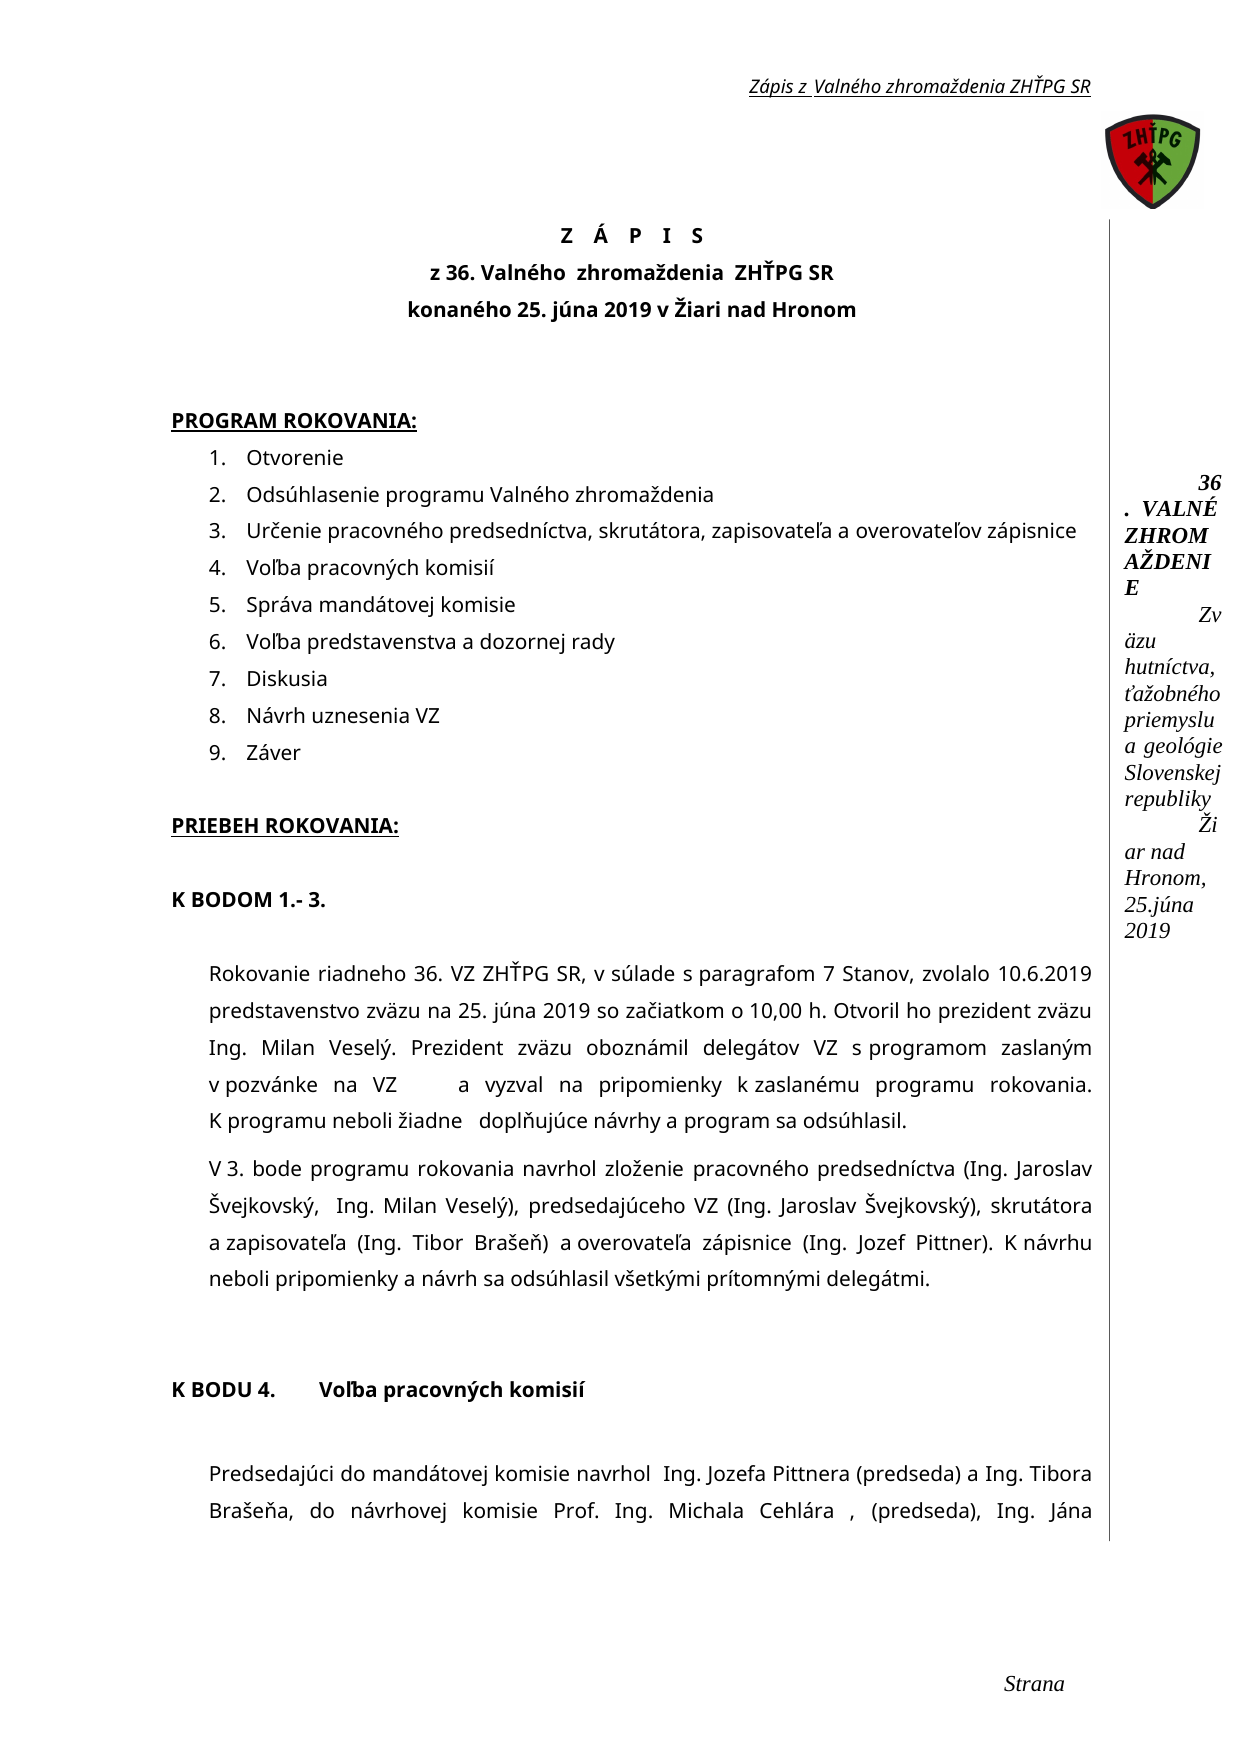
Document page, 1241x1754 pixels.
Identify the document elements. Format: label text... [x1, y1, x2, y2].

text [208, 1459, 1092, 1524]
text K BODU 4. Voľba pracovných komisií [171, 1375, 1092, 1403]
text PRIEBEH ROKOVANIA: [171, 812, 1092, 840]
list Odsúhlasenie programu Valného zhromaždenia [209, 480, 1092, 508]
text V 3. bode programu rokovania navrhol zloženie pracovného predsedníctva (Ing. Jaroslav Švejkovský, Ing. Milan Veselý), predsedajúceho VZ (Ing. Jaroslav Švejkovský), skrutátora a zapisovateľa (Ing. Tibor Brašeň) a overovateľa zápisnice (Ing. Jozef Pittner). K návrhu neboli pripomienky a návrh sa odsúhlasil všetkými prítomnými delegátmi. [209, 1154, 1092, 1293]
text konaného 25. júna 2019 v Žiari nad Hronom [171, 295, 1092, 324]
list Diskusia [209, 664, 1092, 692]
text K BODom 1.- 3. [171, 885, 1092, 914]
list Otvorenie [209, 443, 1092, 471]
title ZÁPIS [171, 222, 1092, 250]
list Voľba predstavenstva a dozornej rady [209, 627, 1092, 656]
text Rokovanie riadneho 36. VZ ZHŤPG SR, v súlade s paragrafom 7 Stanov, zvolalo 10.6.2019 predstavenstvo zväzu na 25. júna 2019 so začiatkom o 10,00 h. Otvoril ho prezident zväzu Ing. Milan Veselý. Prezident zväzu oboznámil delegátov VZ s programom zaslaným v pozvánke na VZ a vyzval na pripomienky k zaslanému programu rokovania. K programu neboli žiadne doplňujúce návrhy a program sa odsúhlasil. [209, 959, 1092, 1135]
list Voľba pracovných komisií [209, 553, 1092, 582]
text z 36. Valného zhromaždenia ZHŤPG SR [171, 258, 1092, 287]
picture [1100, 111, 1204, 208]
text Program rokovania: [171, 406, 1092, 434]
list Návrh uznesenia VZ [209, 701, 1092, 729]
list Správa mandátovej komisie [209, 590, 1092, 619]
list Záver [209, 738, 1092, 766]
list Určenie pracovného predsedníctva, skrutátora, zapisovateľa a overovateľov zápisnice [209, 517, 1092, 545]
